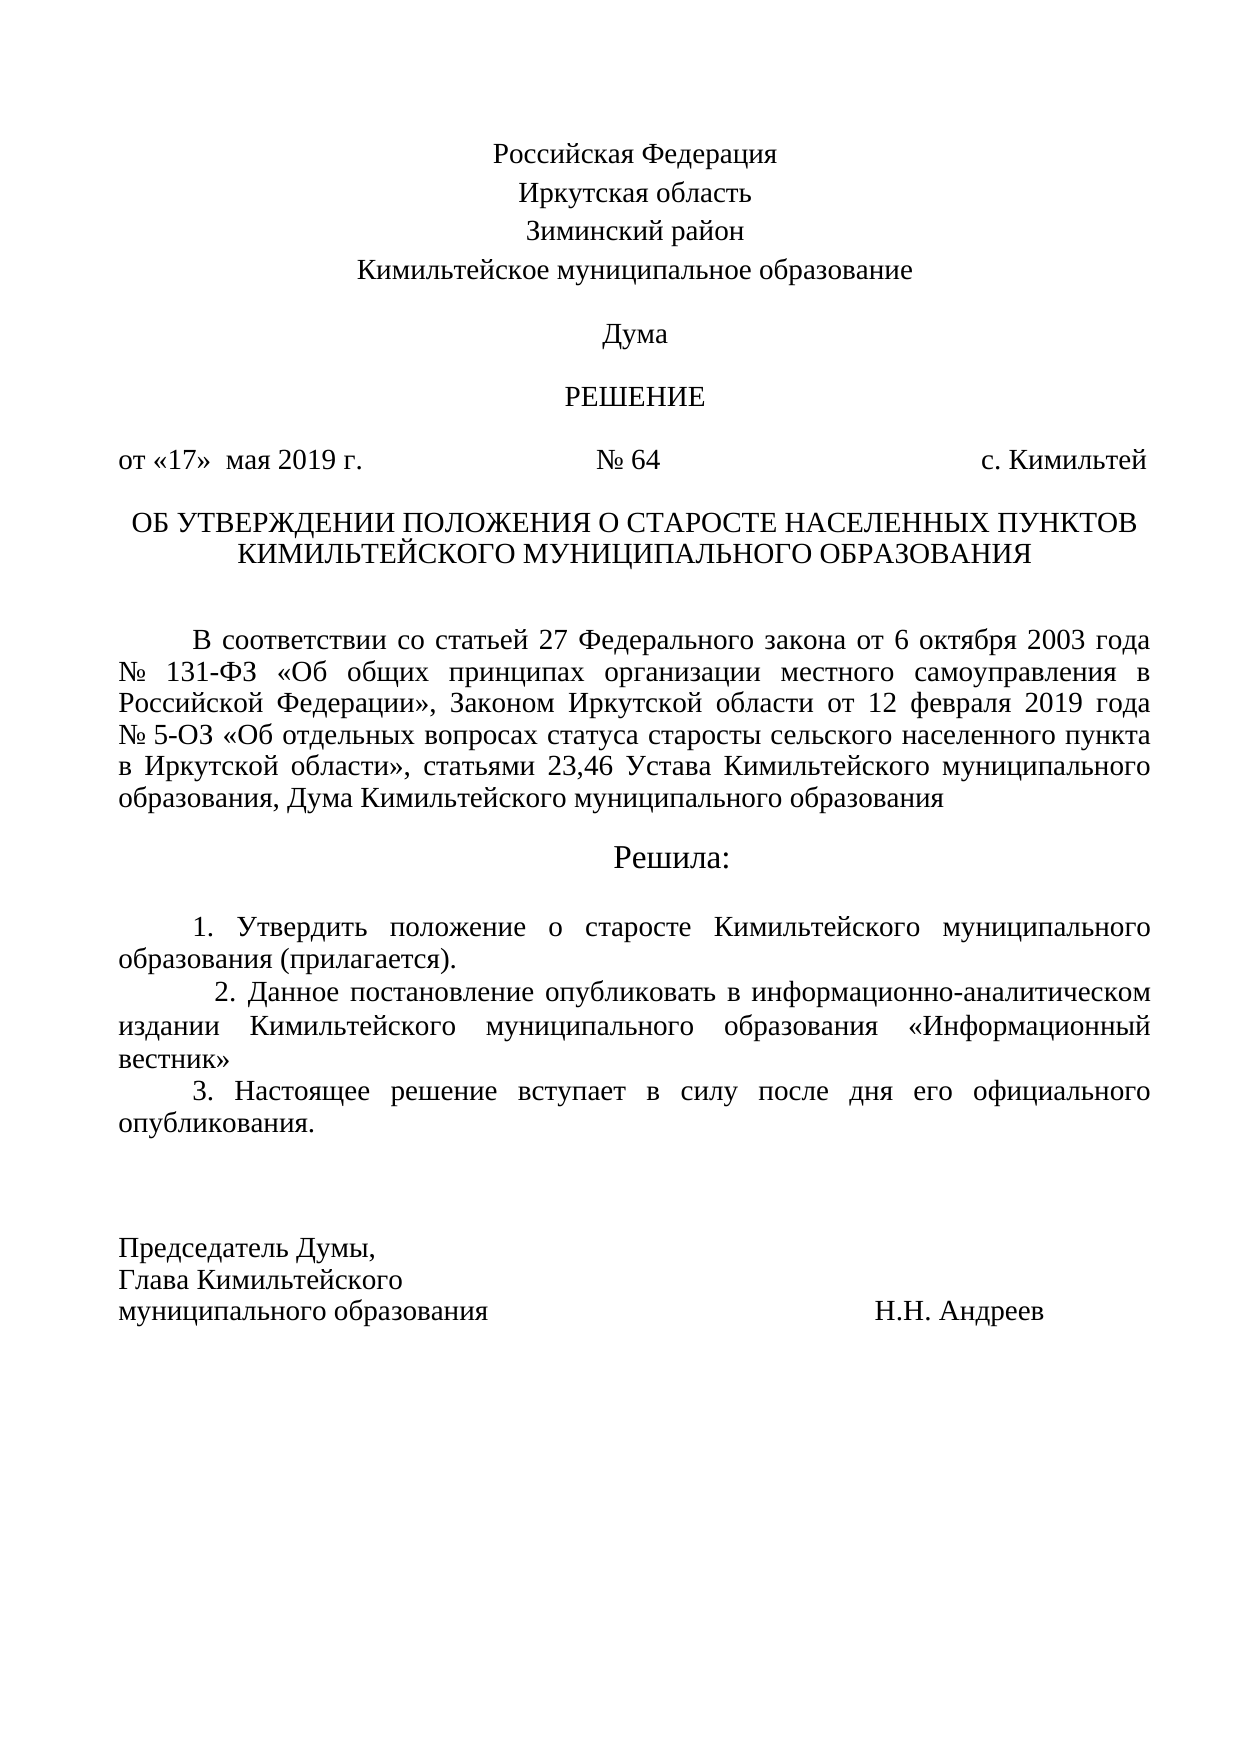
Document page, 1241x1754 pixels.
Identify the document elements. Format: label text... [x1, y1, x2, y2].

text Дума [118, 318, 1152, 350]
text ОБ УТВЕРЖДЕНИИ ПОЛОЖЕНИЯ О СТАРОСТЕ НАСЕЛЕННЫХ ПУНКТОВ КИМИЛЬТЕЙСКОГО МУНИЦИПАЛЬНОГО ОБРАЗОВАНИЯ [118, 507, 1152, 570]
text муниципального образования Н.Н. Андреев [118, 1296, 1152, 1327]
text 1. Утвердить положение о старосте Кимильтейского муниципального образования (прилагается). [118, 912, 1152, 974]
text В соответствии со статьей 27 Федерального закона от 6 октября 2003 года № 131-ФЗ «Об общих принципах организации местного самоуправления в Российской Федерации», Законом Иркутской области от 12 февраля 2019 года № 5-ОЗ «Об отдельных вопросах статуса старосты сельского населенного пункта в Иркутской области», статьями 23,46 Устава Кимильтейского муниципального образования, Дума Кимильтейского муниципального образования [118, 624, 1152, 813]
text 3. Настоящее решение вступает в силу после дня его официального опубликования. [118, 1075, 1152, 1138]
text от «17» мая 2019 г. № 64 с. Кимильтей [118, 444, 1152, 476]
text Зиминский район [118, 213, 1152, 247]
text Иркутская область [118, 175, 1152, 208]
text Председатель Думы, [118, 1233, 1152, 1264]
text РЕШЕНИЕ [118, 381, 1152, 413]
text Российская Федерация [118, 136, 1152, 170]
text Решила: [118, 840, 1152, 876]
text Кимильтейское муниципальное образование [118, 252, 1152, 285]
text Глава Кимильтейского [118, 1264, 1152, 1296]
text 2. Данное постановление опубликовать в информационно-аналитическом издании Кимильтейского муниципального образования «Информационный вестник» [118, 974, 1152, 1075]
